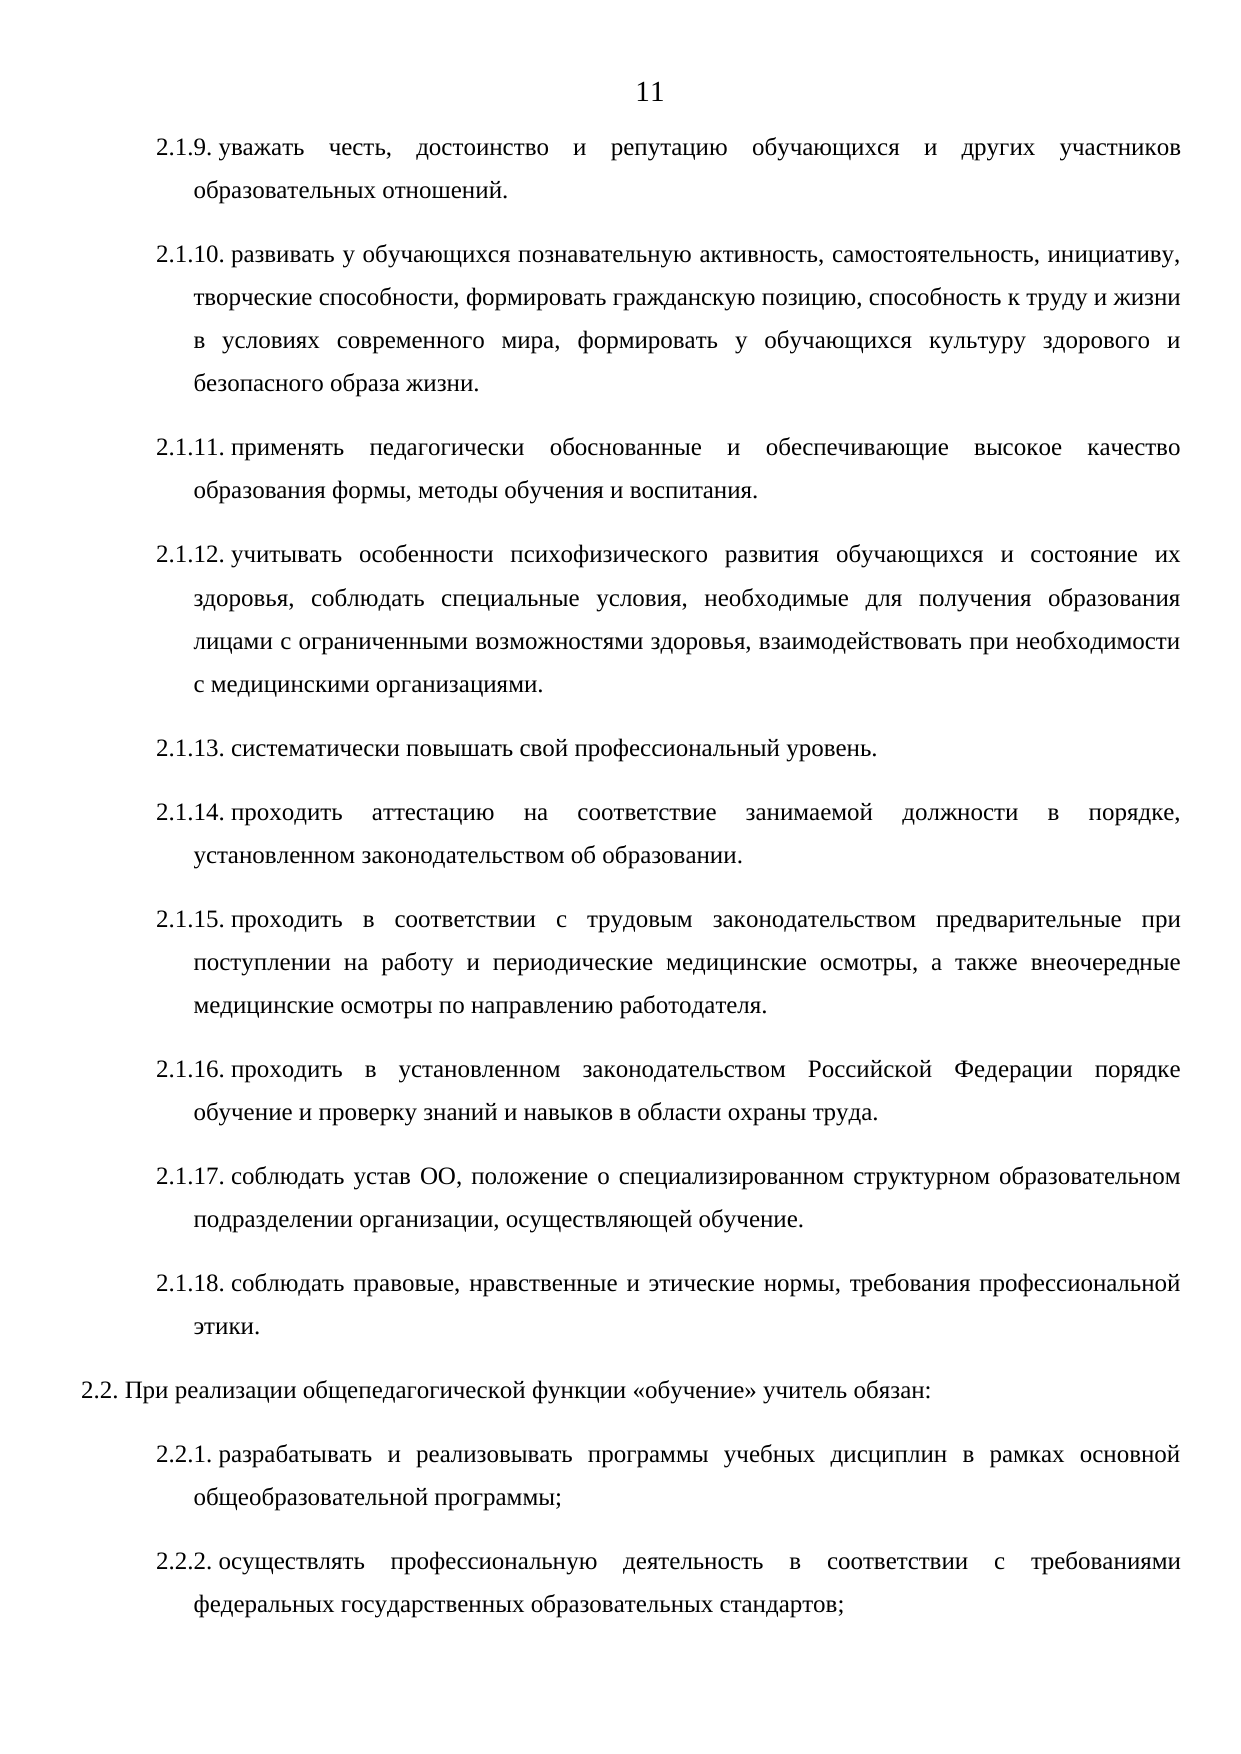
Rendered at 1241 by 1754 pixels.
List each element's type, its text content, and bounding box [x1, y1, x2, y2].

list соблюдать правовые, нравственные и этические нормы, требования профессиональной этики. [156, 1268, 1181, 1340]
list проходить в соответствии с трудовым законодательством предварительные при поступлении на работу и периодические медицинские осмотры, а также внеочередные медицинские осмотры по направлению работодателя. [156, 904, 1181, 1019]
list При реализации общепедагогической функции «обучение» учитель обязан: [81, 1375, 1181, 1404]
list соблюдать устав ОО, положение о специализированном структурном образовательном подразделении организации, осуществляющей обучение. [156, 1161, 1181, 1233]
list разрабатывать и реализовывать программы учебных дисциплин в рамках основной общеобразовательной программы; [156, 1439, 1181, 1511]
list развивать у обучающихся познавательную активность, самостоятельность, инициативу, творческие способности, формировать гражданскую позицию, способность к труду и жизни в условиях современного мира, формировать у обучающихся культуру здорового и безопасного образа жизни. [156, 239, 1181, 397]
list проходить аттестацию на соответствие занимаемой должности в порядке, установленном законодательством об образовании. [156, 797, 1181, 869]
list уважать честь, достоинство и репутацию обучающихся и других участников образовательных отношений. [156, 132, 1181, 204]
list проходить в установленном законодательством Российской Федерации порядке обучение и проверку знаний и навыков в области охраны труда. [156, 1054, 1181, 1126]
list применять педагогически обоснованные и обеспечивающие высокое качество образования формы, методы обучения и воспитания. [156, 432, 1181, 504]
list осуществлять профессиональную деятельность в соответствии с требованиями федеральных государственных образовательных стандартов; [156, 1546, 1181, 1618]
list систематически повышать свой профессиональный уровень. [156, 733, 1181, 762]
list учитывать особенности психофизического развития обучающихся и состояние их здоровья, соблюдать специальные условия, необходимые для получения образования лицами с ограниченными возможностями здоровья, взаимодействовать при необходимости с медицинскими организациями. [156, 539, 1181, 698]
